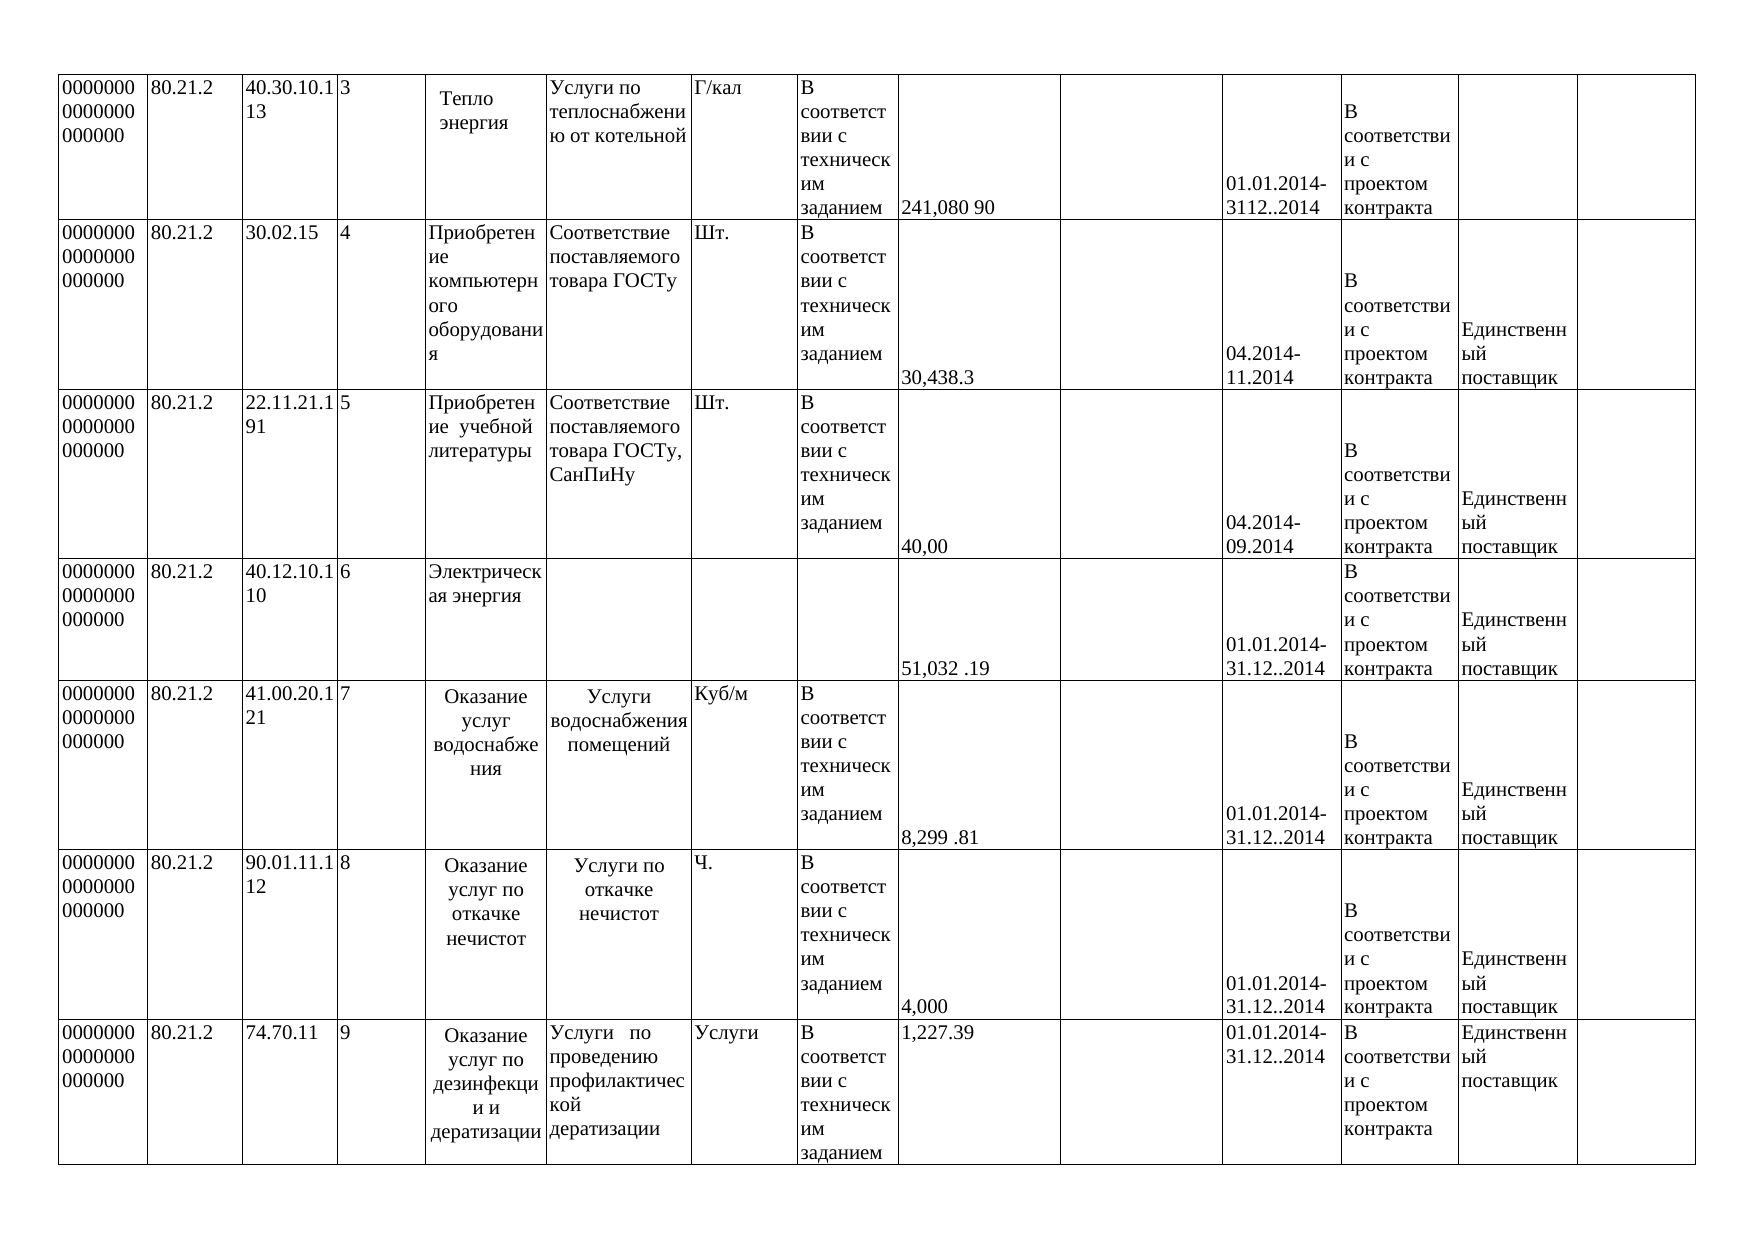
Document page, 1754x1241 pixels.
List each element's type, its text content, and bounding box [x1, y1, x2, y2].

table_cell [1342, 75, 1458, 219]
table_cell [1459, 75, 1577, 219]
table_cell 90.01.11.112 [243, 850, 337, 1018]
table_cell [547, 1020, 691, 1164]
table_cell В соответствии с техническим заданием [798, 850, 898, 1018]
table_cell 01.01.2014-31.12..2014 [1223, 850, 1341, 1018]
table_cell 01.01.2014-31.12..2014 [1223, 681, 1341, 849]
table_cell 7 [338, 681, 425, 849]
table_cell 22.11.21.191 [243, 390, 337, 558]
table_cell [798, 1020, 898, 1164]
table_cell 00000000000000000000 [59, 681, 147, 849]
table_cell В соответствии с техническим заданием [798, 220, 898, 389]
table_cell [1578, 220, 1695, 389]
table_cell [59, 1020, 147, 1164]
table_cell Единственный поставщик [1459, 681, 1577, 849]
table_cell 01.01.2014-31.12..2014 [1223, 559, 1341, 679]
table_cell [426, 1020, 546, 1164]
table_cell 41.00.20.121 [243, 681, 337, 849]
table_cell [59, 75, 147, 219]
table_cell Куб/м [692, 681, 797, 849]
table_cell 04.2014-11.2014 [1223, 220, 1341, 389]
table_cell В соответствии с техническим заданием [798, 390, 898, 558]
table_cell [1578, 850, 1695, 1018]
table_cell 4,000 [899, 850, 1060, 1018]
table_cell Шт. [692, 220, 797, 389]
table_cell [547, 559, 691, 679]
table_cell Единственный поставщик [1459, 390, 1577, 558]
table_cell [1061, 75, 1222, 219]
table_cell Услуги по теплоснабжению от котельной [547, 75, 691, 219]
table_cell 80.21.2 [148, 75, 242, 219]
table_cell Соответствие поставляемого товара ГОСТу [547, 220, 691, 389]
table_cell В соответствии с проектом контракта [1342, 850, 1458, 1018]
table_cell Услуги водоснабжения помещений [547, 681, 691, 849]
table_cell Единственный поставщик [1459, 850, 1577, 1018]
table_cell [1061, 390, 1222, 558]
table_cell Услуги по откачке нечистот [547, 850, 691, 1018]
table_cell [1061, 220, 1222, 389]
table_cell Единственный поставщик [1459, 559, 1577, 679]
table_cell 40.30.10.113 [243, 75, 337, 219]
table_cell Приобретение учебной литературы [426, 390, 546, 558]
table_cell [798, 75, 898, 219]
table_cell 30.02.15 [243, 220, 337, 389]
table_cell 80.21.2 [148, 850, 242, 1018]
table_cell Единственный поставщик [1459, 220, 1577, 389]
table_cell 5 [338, 390, 425, 558]
table_cell Соответствие поставляемого товара ГОСТу, СанПиНу [547, 390, 691, 558]
table_cell 80.21.2 [148, 1020, 242, 1164]
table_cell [1223, 1020, 1341, 1164]
table_cell 9 [338, 1020, 425, 1164]
table_cell Оказание услуг по откачке нечистот [426, 850, 546, 1018]
table_cell 1,227.39 [899, 1020, 1060, 1164]
table_cell 3 [338, 75, 425, 219]
table_cell Шт. [692, 390, 797, 558]
table_cell 6 [338, 559, 425, 679]
table_cell В соответствии с проектом контракта [1342, 390, 1458, 558]
table_cell 4 [338, 220, 425, 389]
table_cell Ч. [692, 850, 797, 1018]
table_cell [1578, 681, 1695, 849]
table_cell [1061, 681, 1222, 849]
table_cell 74.70.11 [243, 1020, 337, 1164]
table_cell 51,032 .19 [899, 559, 1060, 679]
table_cell [426, 75, 546, 219]
table_cell 80.21.2 [148, 681, 242, 849]
table_cell 30,438.3 [899, 220, 1060, 389]
table_cell Г/кал [692, 75, 797, 219]
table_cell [1459, 1020, 1577, 1164]
table_cell 80.21.2 [148, 559, 242, 679]
table_cell [692, 559, 797, 679]
table_cell [1578, 559, 1695, 679]
table_cell 00000000000000000000 [59, 220, 147, 389]
table_cell 80.21.2 [148, 220, 242, 389]
table_cell [1061, 850, 1222, 1018]
table_cell 04.2014-09.2014 [1223, 390, 1341, 558]
table_cell 00000000000000000000 [59, 850, 147, 1018]
table_cell 40.12.10.110 [243, 559, 337, 679]
table_cell 241,080 90 [899, 75, 1060, 219]
table_cell В соответствии с проектом контракта [1342, 681, 1458, 849]
table_cell 80.21.2 [148, 390, 242, 558]
table_cell Оказание услуг водоснабжения [426, 681, 546, 849]
table_cell 00000000000000000000 [59, 390, 147, 558]
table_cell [1342, 1020, 1458, 1164]
table_cell [1578, 75, 1695, 219]
table_cell 01.01.2014- 3112..2014 [1223, 75, 1341, 219]
table_cell [1061, 559, 1222, 679]
table_cell [1578, 390, 1695, 558]
table_cell 8 [338, 850, 425, 1018]
table_cell [1061, 1020, 1222, 1164]
table_cell В соответствии с техническим заданием [798, 681, 898, 849]
table_cell [798, 559, 898, 679]
table_cell В соответствии с проектом контракта [1342, 220, 1458, 389]
table_cell Электрическая энергия [426, 559, 546, 679]
table_cell В соответствии с проектом контракта [1342, 559, 1458, 679]
table_cell Приобретение компьютерного оборудования [426, 220, 546, 389]
table_cell 00000000000000000000 [59, 559, 147, 679]
table_cell [1578, 1020, 1695, 1164]
table_cell Услуги [692, 1020, 797, 1164]
table_cell 8,299 .81 [899, 681, 1060, 849]
table_cell 40,00 [899, 390, 1060, 558]
